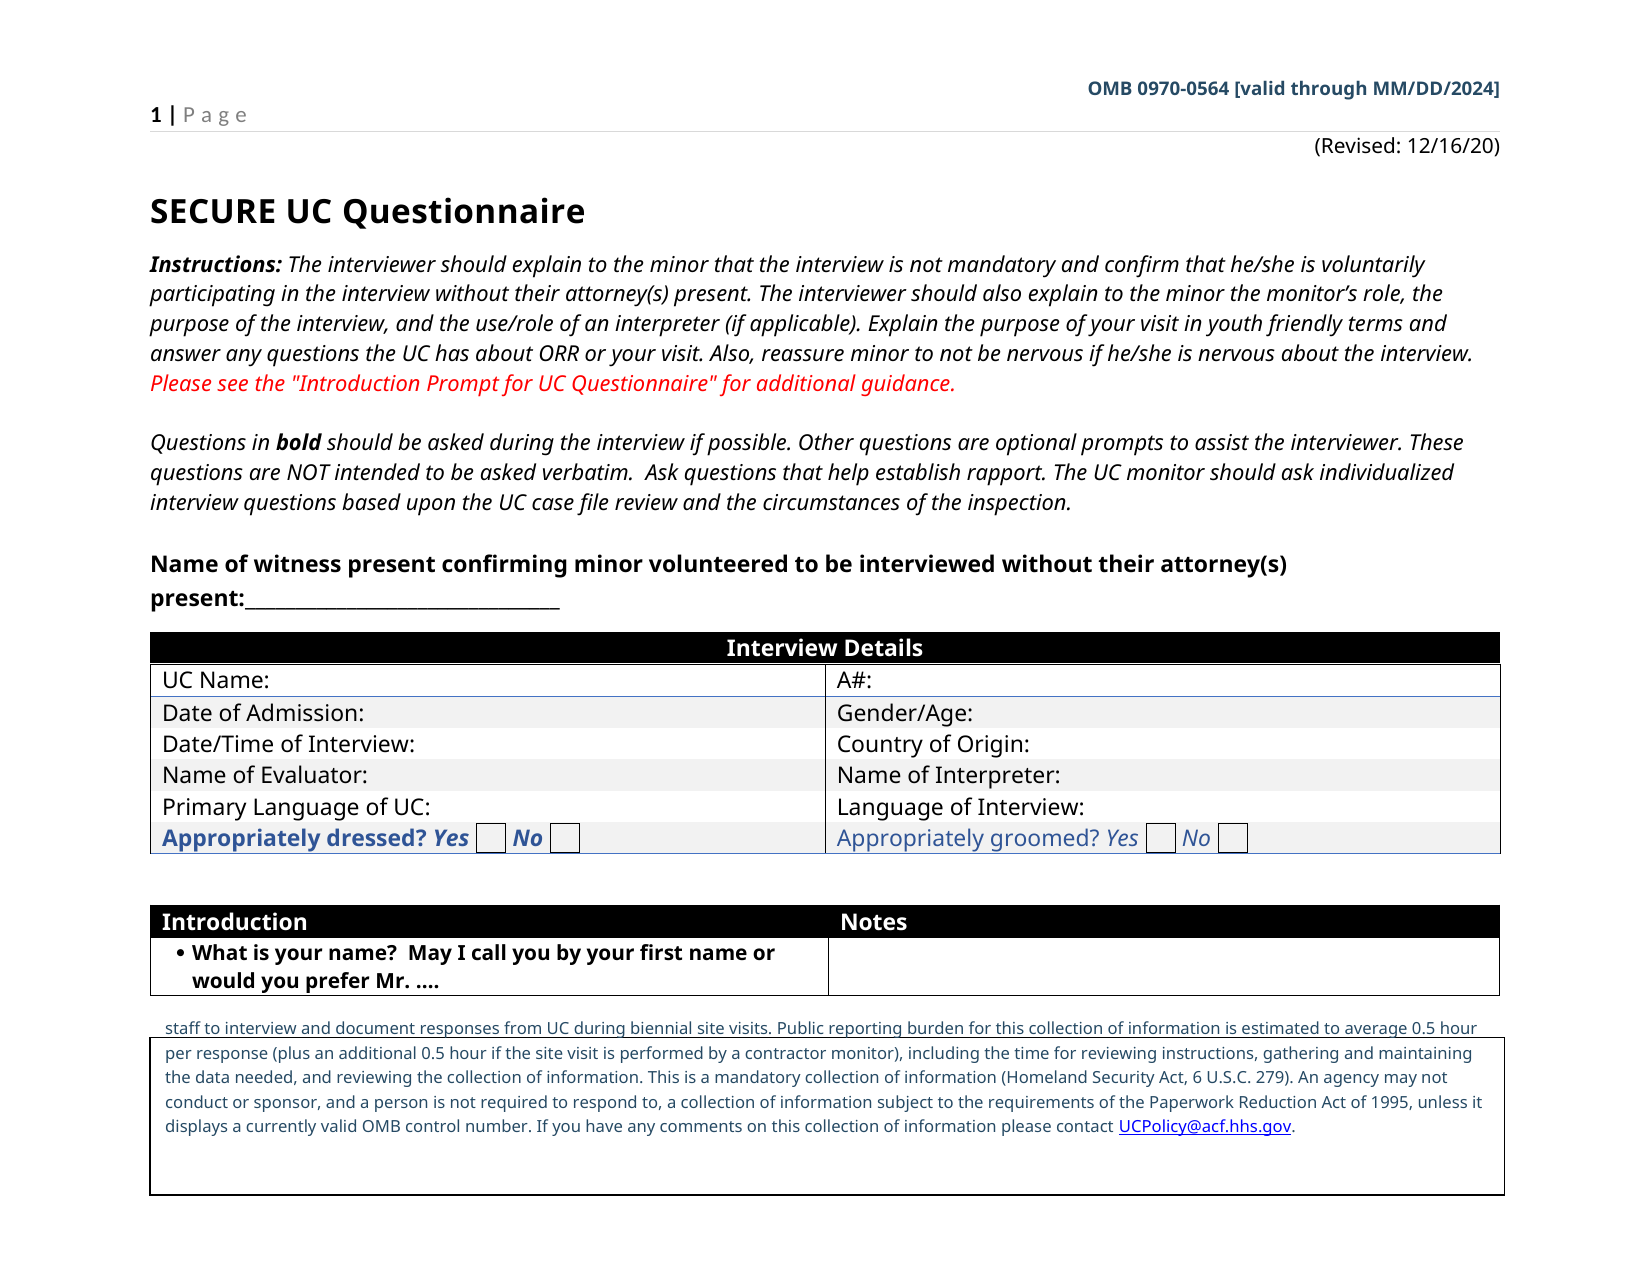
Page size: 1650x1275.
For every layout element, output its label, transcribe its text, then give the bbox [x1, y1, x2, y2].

table_cell Appropriately groomed? Yes No [826, 822, 1500, 853]
table_cell [829, 938, 1499, 995]
text Name of witness present confirming minor volunteered to be interviewed without their attorney(s) present:_______________________________ [150, 548, 1500, 613]
table_cell Country of Origin: [826, 728, 1500, 759]
table_header Introduction [151, 906, 828, 937]
subtitle SECURE UC Questionnaire [150, 188, 1500, 233]
table_header A#: [826, 665, 1500, 696]
table_cell Name of Interpreter: [826, 759, 1500, 791]
table_cell Date of Admission: [151, 697, 825, 728]
table_cell Gender/Age: [826, 697, 1500, 728]
table_cell Language of Interview: [826, 791, 1500, 822]
table_cell Date/Time of Interview: [151, 728, 825, 759]
table_cell Primary Language of UC: [151, 791, 825, 822]
table_header UC Name: [151, 665, 825, 696]
table_header Notes [829, 906, 1499, 937]
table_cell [151, 938, 828, 995]
table_cell Appropriately dressed? Yes No [151, 822, 825, 853]
text Questions in bold should be asked during the interview if possible. Other questions are optional prompts to assist the interviewer. These questions are NOT intended to be asked verbatim. Ask questions that help establish rapport. The UC monitor should ask individualized interview questions based upon the UC case file review and the circumstances of the inspection. [150, 427, 1500, 517]
subtitle Interview Details [150, 632, 1500, 663]
table_cell Name of Evaluator: [151, 759, 825, 791]
text Instructions: The interviewer should explain to the minor that the interview is not mandatory and confirm that he/she is voluntarily participating in the interview without their attorney(s) present. The interviewer should also explain to the minor the monitor’s role, the purpose of the interview, and the use/role of an interpreter (if applicable). Explain the purpose of your visit in youth friendly terms and answer any questions the UC has about ORR or your visit. Also, reassure minor to not be nervous if he/she is nervous about the interview. Please see the "Introduction Prompt for UC Questionnaire" for additional guidance. [150, 249, 1500, 398]
